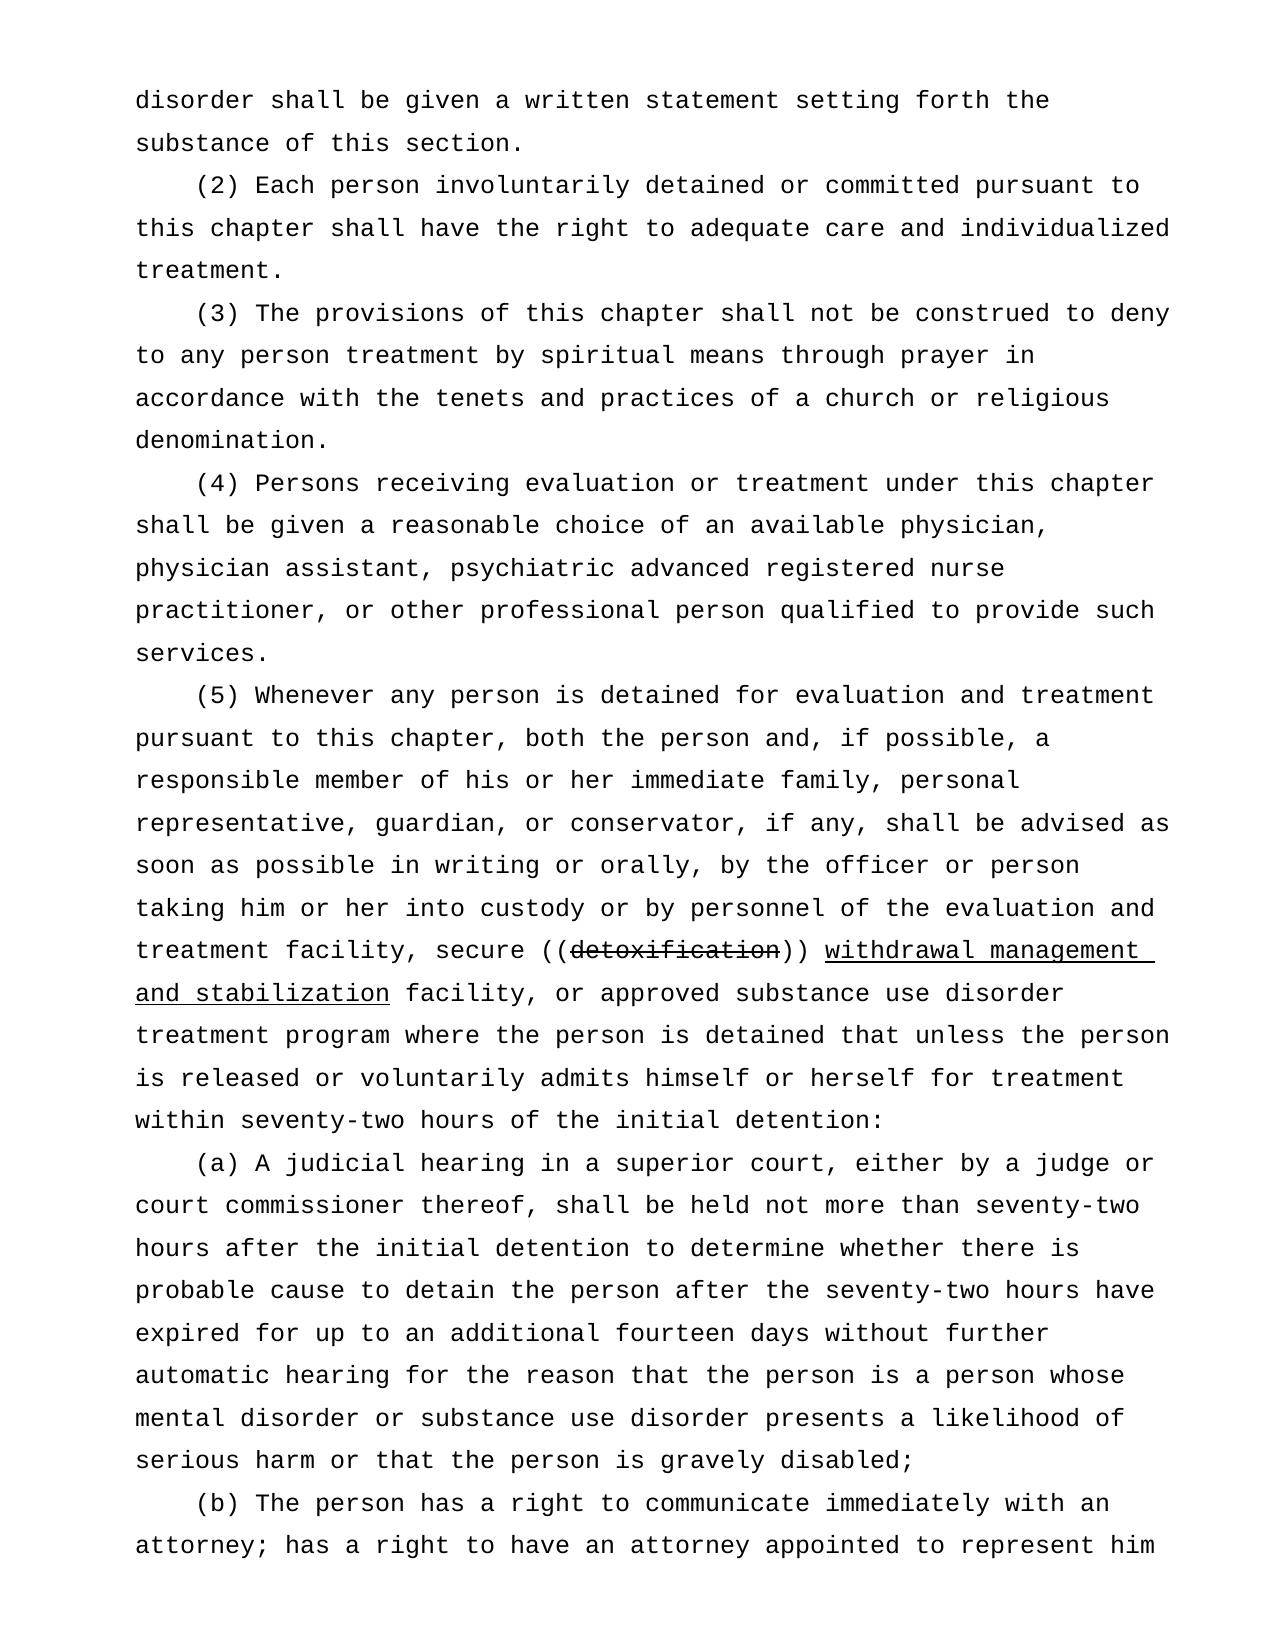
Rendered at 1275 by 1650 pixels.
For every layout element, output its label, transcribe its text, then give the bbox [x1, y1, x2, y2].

text (3) The provisions of this chapter shall not be construed to deny to any person treatment by spiritual means through prayer in accordance with the tenets and practices of a church or religious denomination. [135, 287, 1170, 457]
text (4) Persons receiving evaluation or treatment under this chapter shall be given a reasonable choice of an available physician, physician assistant, psychiatric advanced registered nurse practitioner, or other professional person qualified to provide such services. [135, 457, 1170, 670]
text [135, 1477, 1170, 1562]
text (5) Whenever any person is detained for evaluation and treatment pursuant to this chapter, both the person and, if possible, a responsible member of his or her immediate family, personal representative, guardian, or conservator, if any, shall be advised as soon as possible in writing or orally, by the officer or person taking him or her into custody or by personnel of the evaluation and treatment facility, secure ((detoxification)) withdrawal management and stabilization facility, or approved substance use disorder treatment program where the person is detained that unless the person is released or voluntarily admits himself or herself for treatment within seventy-two hours of the initial detention: [135, 670, 1170, 1137]
text (2) Each person involuntarily detained or committed pursuant to this chapter shall have the right to adequate care and individualized treatment. [135, 160, 1170, 287]
text (a) A judicial hearing in a superior court, either by a judge or court commissioner thereof, shall be held not more than seventy-two hours after the initial detention to determine whether there is probable cause to detain the person after the seventy-two hours have expired for up to an additional fourteen days without further automatic hearing for the reason that the person is a person whose mental disorder or substance use disorder presents a likelihood of serious harm or that the person is gravely disabled; [135, 1137, 1170, 1477]
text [135, 75, 1170, 160]
